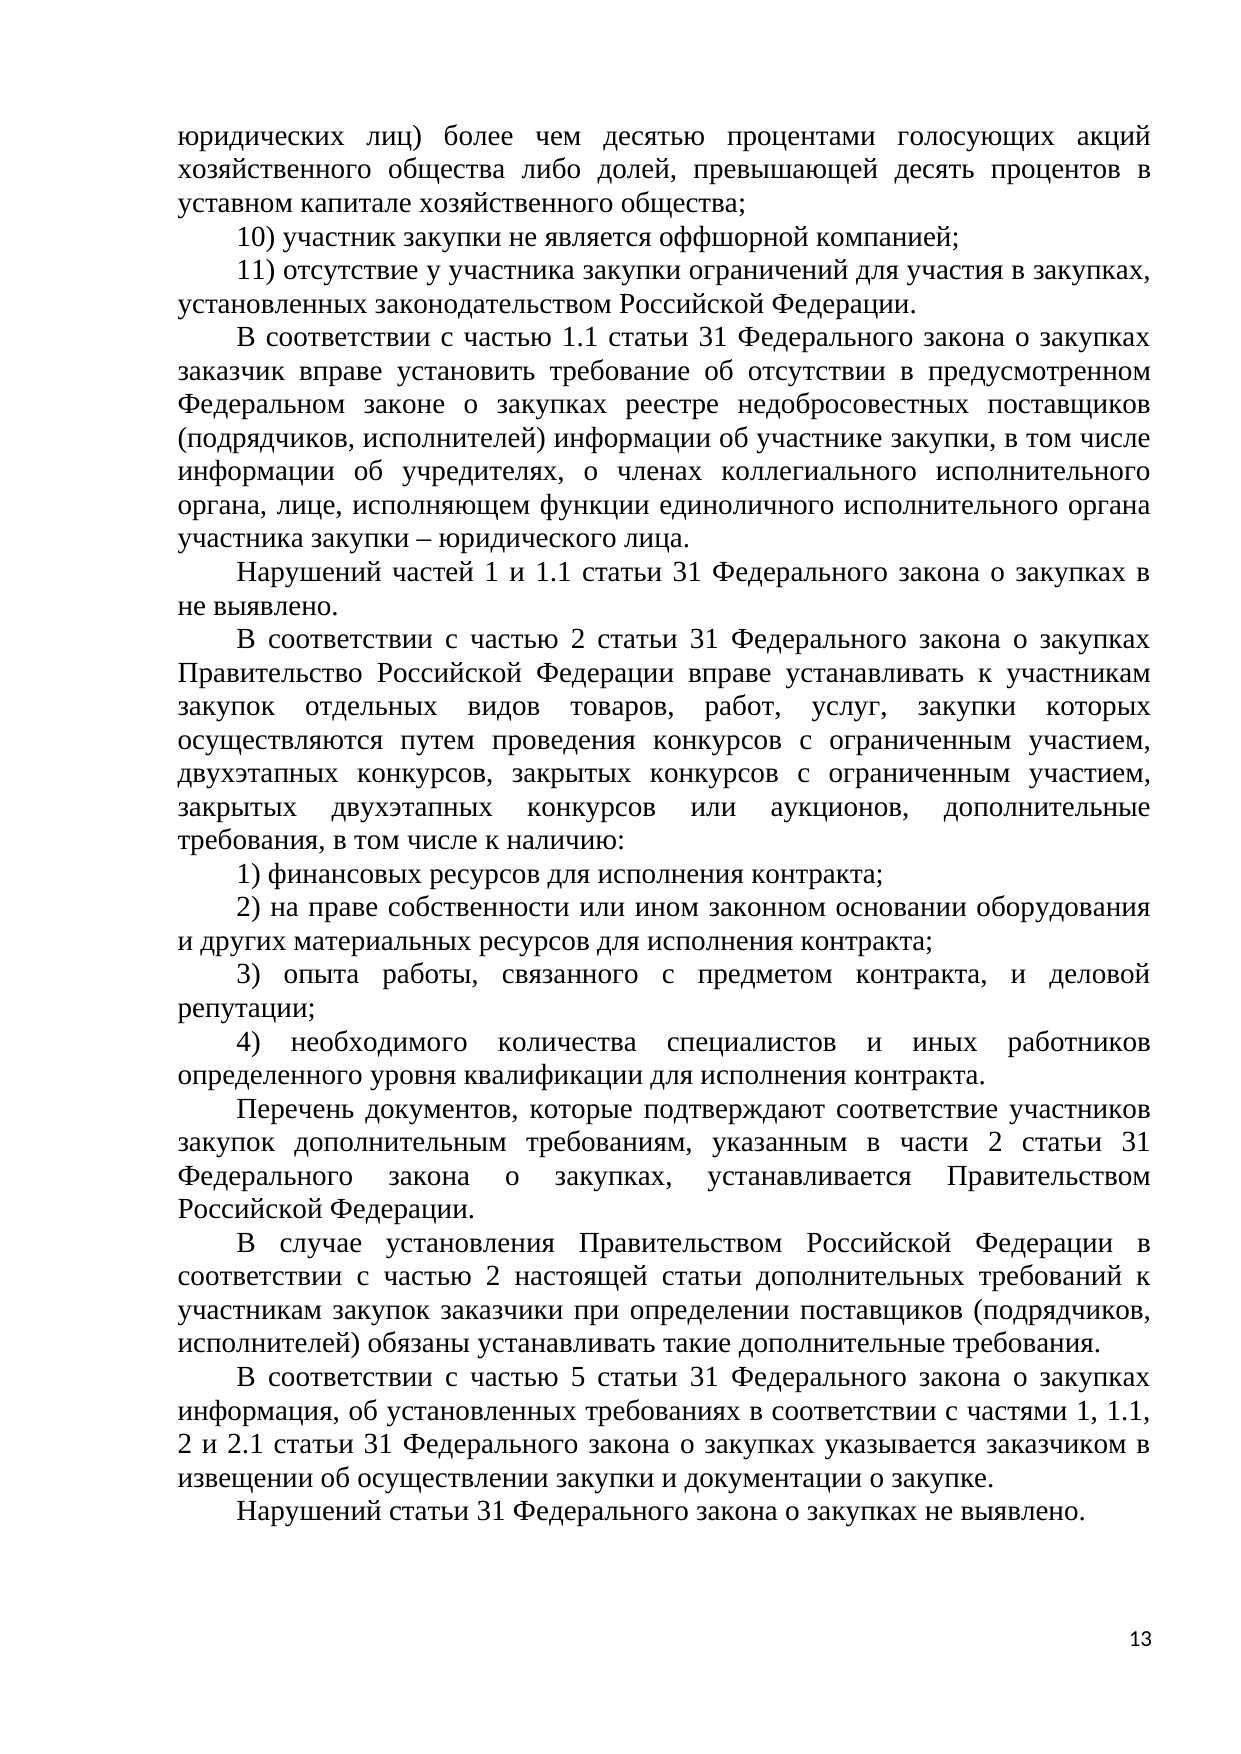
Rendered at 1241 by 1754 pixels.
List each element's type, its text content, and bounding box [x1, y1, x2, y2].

text 3) опыта работы, связанного с предметом контракта, и деловой репутации; [177, 957, 1152, 1024]
text В случае установления Правительством Российской Федерации в соответствии с частью 2 настоящей статьи дополнительных требований к участникам закупок заказчики при определении поставщиков (подрядчиков, исполнителей) обязаны устанавливать такие дополнительные требования. [177, 1225, 1152, 1359]
text Нарушений частей 1 и 1.1 статьи 31 Федерального закона о закупках в не выявлено. [177, 554, 1152, 621]
text В соответствии с частью 5 статьи 31 Федерального закона о закупках информация, об установленных требованиях в соответствии с частями 1, 1.1, 2 и 2.1 статьи 31 Федерального закона о закупках указывается заказчиком в извещении об осуществлении закупки и документации о закупке. [177, 1359, 1152, 1493]
text Перечень документов, которые подтверждают соответствие участников закупок дополнительным требованиям, указанным в части 2 статьи 31 Федерального закона о закупках, устанавливается Правительством Российской Федерации. [177, 1091, 1152, 1225]
text 1) финансовых ресурсов для исполнения контракта; [177, 856, 1152, 889]
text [177, 118, 1152, 219]
text 2) на праве собственности или ином законном основании оборудования и других материальных ресурсов для исполнения контракта; [177, 889, 1152, 957]
text Нарушений статьи 31 Федерального закона о закупках не выявлено. [177, 1493, 1152, 1527]
text В соответствии с частью 2 статьи 31 Федерального закона о закупках Правительство Российской Федерации вправе устанавливать к участникам закупок отдельных видов товаров, работ, услуг, закупки которых осуществляются путем проведения конкурсов с ограниченным участием, двухэтапных конкурсов, закрытых конкурсов с ограниченным участием, закрытых двухэтапных конкурсов или аукционов, дополнительные требования, в том числе к наличию: [177, 621, 1152, 856]
text 10) участник закупки не является оффшорной компанией; [177, 219, 1152, 252]
text 11) отсутствие у участника закупки ограничений для участия в закупках, установленных законодательством Российской Федерации. [177, 252, 1152, 319]
text 4) необходимого количества специалистов и иных работников определенного уровня квалификации для исполнения контракта. [177, 1024, 1152, 1091]
text В соответствии с частью 1.1 статьи 31 Федерального закона о закупках заказчик вправе установить требование об отсутствии в предусмотренном Федеральном законе о закупках реестре недобросовестных поставщиков (подрядчиков, исполнителей) информации об участнике закупки, в том числе информации об учредителях, о членах коллегиального исполнительного органа, лице, исполняющем функции единоличного исполнительного органа участника закупки – юридического лица. [177, 319, 1152, 554]
